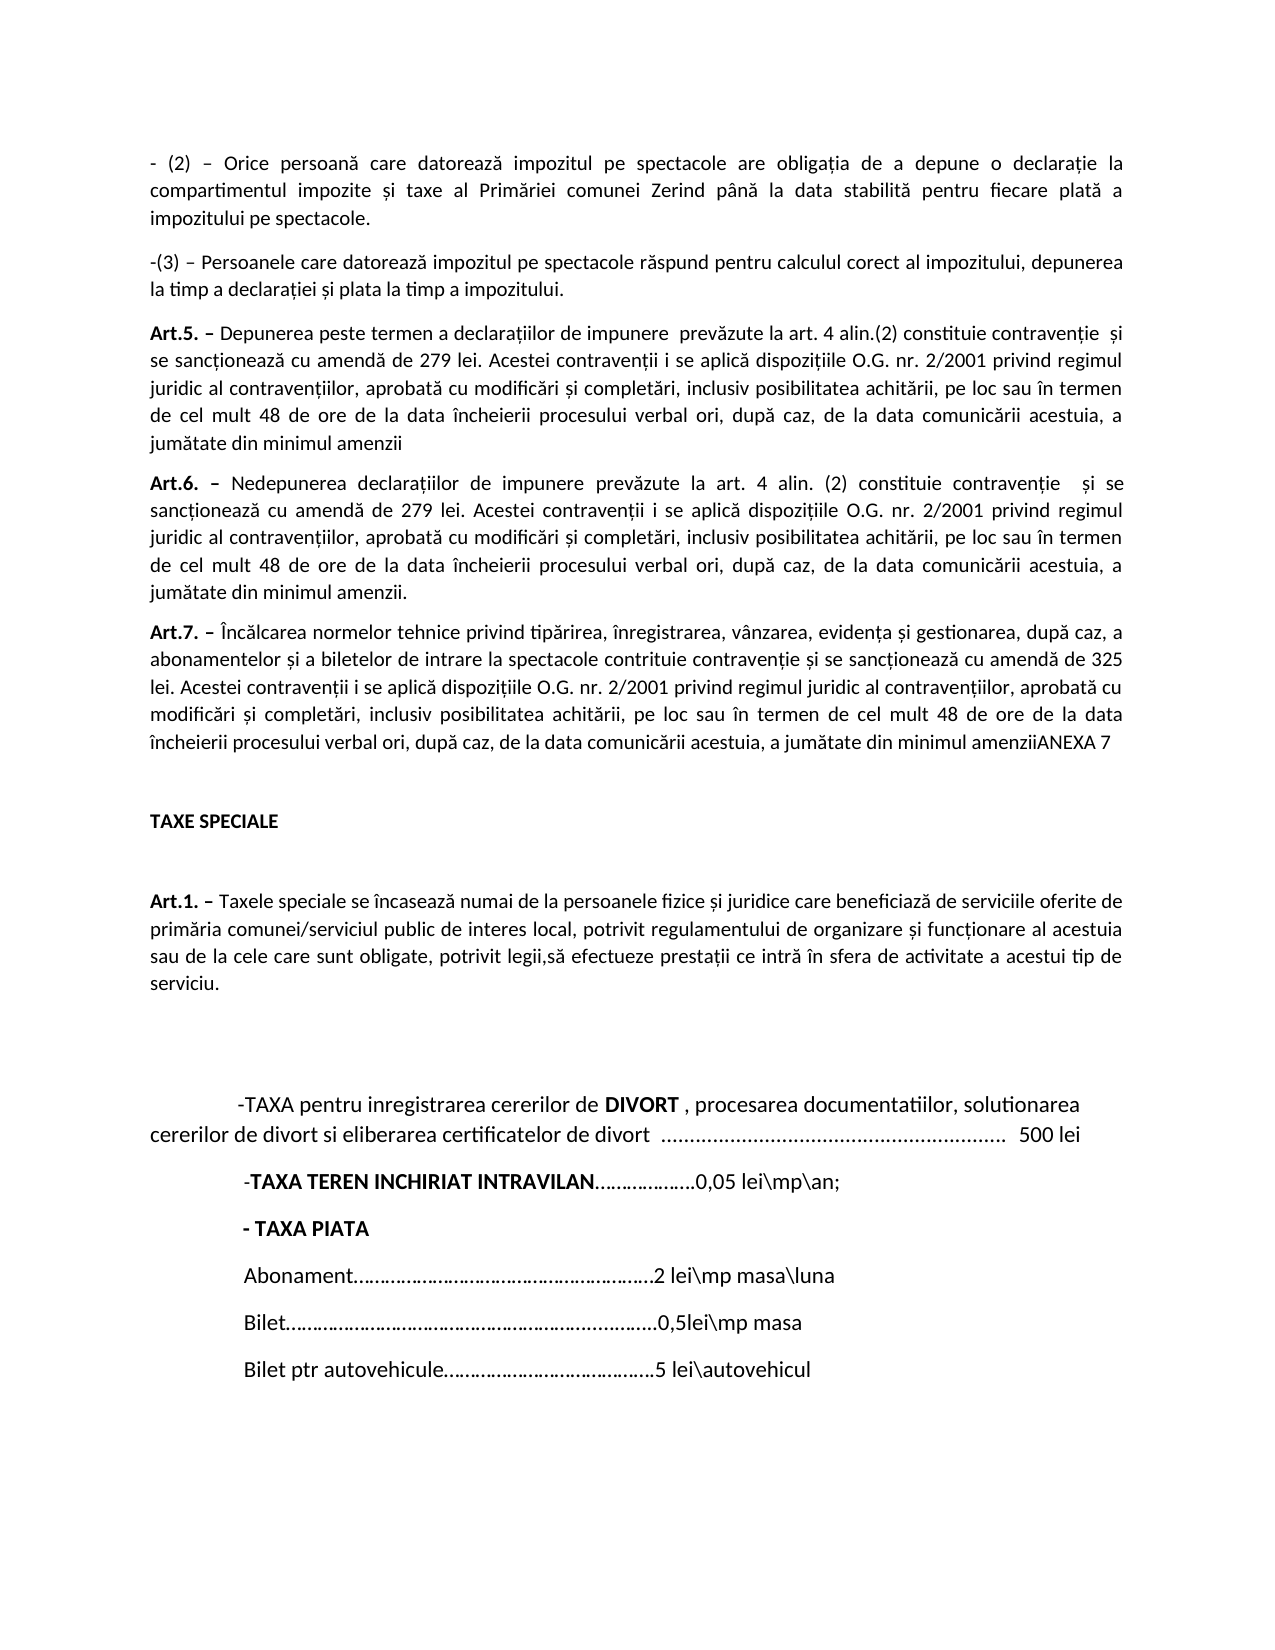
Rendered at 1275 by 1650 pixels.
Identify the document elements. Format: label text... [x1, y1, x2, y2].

text - (2) – Orice persoană care datorează impozitul pe spectacole are obligaţia de a depune o declaraţie la compartimentul impozite şi taxe al Primăriei comunei Zerind până la data stabilită pentru fiecare plată a impozitului pe spectacole. [150, 150, 1125, 230]
text -(3) – Persoanele care datorează impozitul pe spectacole răspund pentru calculul corect al impozitului, depunerea la timp a declaraţiei şi plata la timp a impozitului. [150, 249, 1125, 302]
text Art.5. – Depunerea peste termen a declaraţiilor de impunere prevăzute la art. 4 alin.(2) constituie contravenţie şi se sancţionează cu amendă de 279 lei. Acestei contravenţii i se aplică dispoziţiile O.G. nr. 2/2001 privind regimul juridic al contravenţiilor, aprobată cu modificări şi completări, inclusiv posibilitatea achitării, pe loc sau în termen de cel mult 48 de ore de la data încheierii procesului verbal ori, după caz, de la data comunicării acestuia, a jumătate din minimul amenzii [150, 320, 1125, 455]
text Art.6. – Nedepunerea declaraţiilor de impunere prevăzute la art. 4 alin. (2) constituie contravenţie şi se sancţionează cu amendă de 279 lei. Acestei contravenţii i se aplică dispoziţiile O.G. nr. 2/2001 privind regimul juridic al contravenţiilor, aprobată cu modificări şi completări, inclusiv posibilitatea achitării, pe loc sau în termen de cel mult 48 de ore de la data încheierii procesului verbal ori, după caz, de la data comunicării acestuia, a jumătate din minimul amenzii. [150, 470, 1125, 605]
text Bilet………………………………………………….....……..0,5lei\mp masa [244, 1308, 1125, 1336]
text -TAXA TEREN INCHIRIAT INTRAVILAN……………….0,05 lei\mp\an; [244, 1167, 1125, 1195]
text TAXE SPECIALE [150, 809, 1125, 834]
text Abonament…………………………………………………2 lei\mp masa\luna [244, 1261, 1125, 1289]
text Bilet ptr autovehicule………………………………….5 lei\autovehicul [244, 1355, 1125, 1383]
text - TAXA PIATA [150, 1214, 1125, 1242]
text -TAXA pentru inregistrarea cererilor de DIVORT , procesarea documentatiilor, solutionarea cererilor de divort si eliberarea certificatelor de divort ............................................................ 500 lei [150, 1090, 1125, 1148]
text Art.1. – Taxele speciale se încasează numai de la persoanele fizice şi juridice care beneficiază de serviciile oferite de primăria comunei/serviciul public de interes local, potrivit regulamentului de organizare şi funcţionare al acestuia sau de la cele care sunt obligate, potrivit legii,să efectueze prestaţii ce intră în sfera de activitate a acestui tip de serviciu. [150, 888, 1125, 996]
text Art.7. – Încălcarea normelor tehnice privind tipărirea, înregistrarea, vânzarea, evidenţa şi gestionarea, după caz, a abonamentelor şi a biletelor de intrare la spectacole contrituie contravenţie şi se sancţionează cu amendă de 325 lei. Acestei contravenţii i se aplică dispoziţiile O.G. nr. 2/2001 privind regimul juridic al contravenţiilor, aprobată cu modificări şi completări, inclusiv posibilitatea achitării, pe loc sau în termen de cel mult 48 de ore de la data încheierii procesului verbal ori, după caz, de la data comunicării acestuia, a jumătate din minimul amenziiANEXA 7 [150, 619, 1125, 754]
